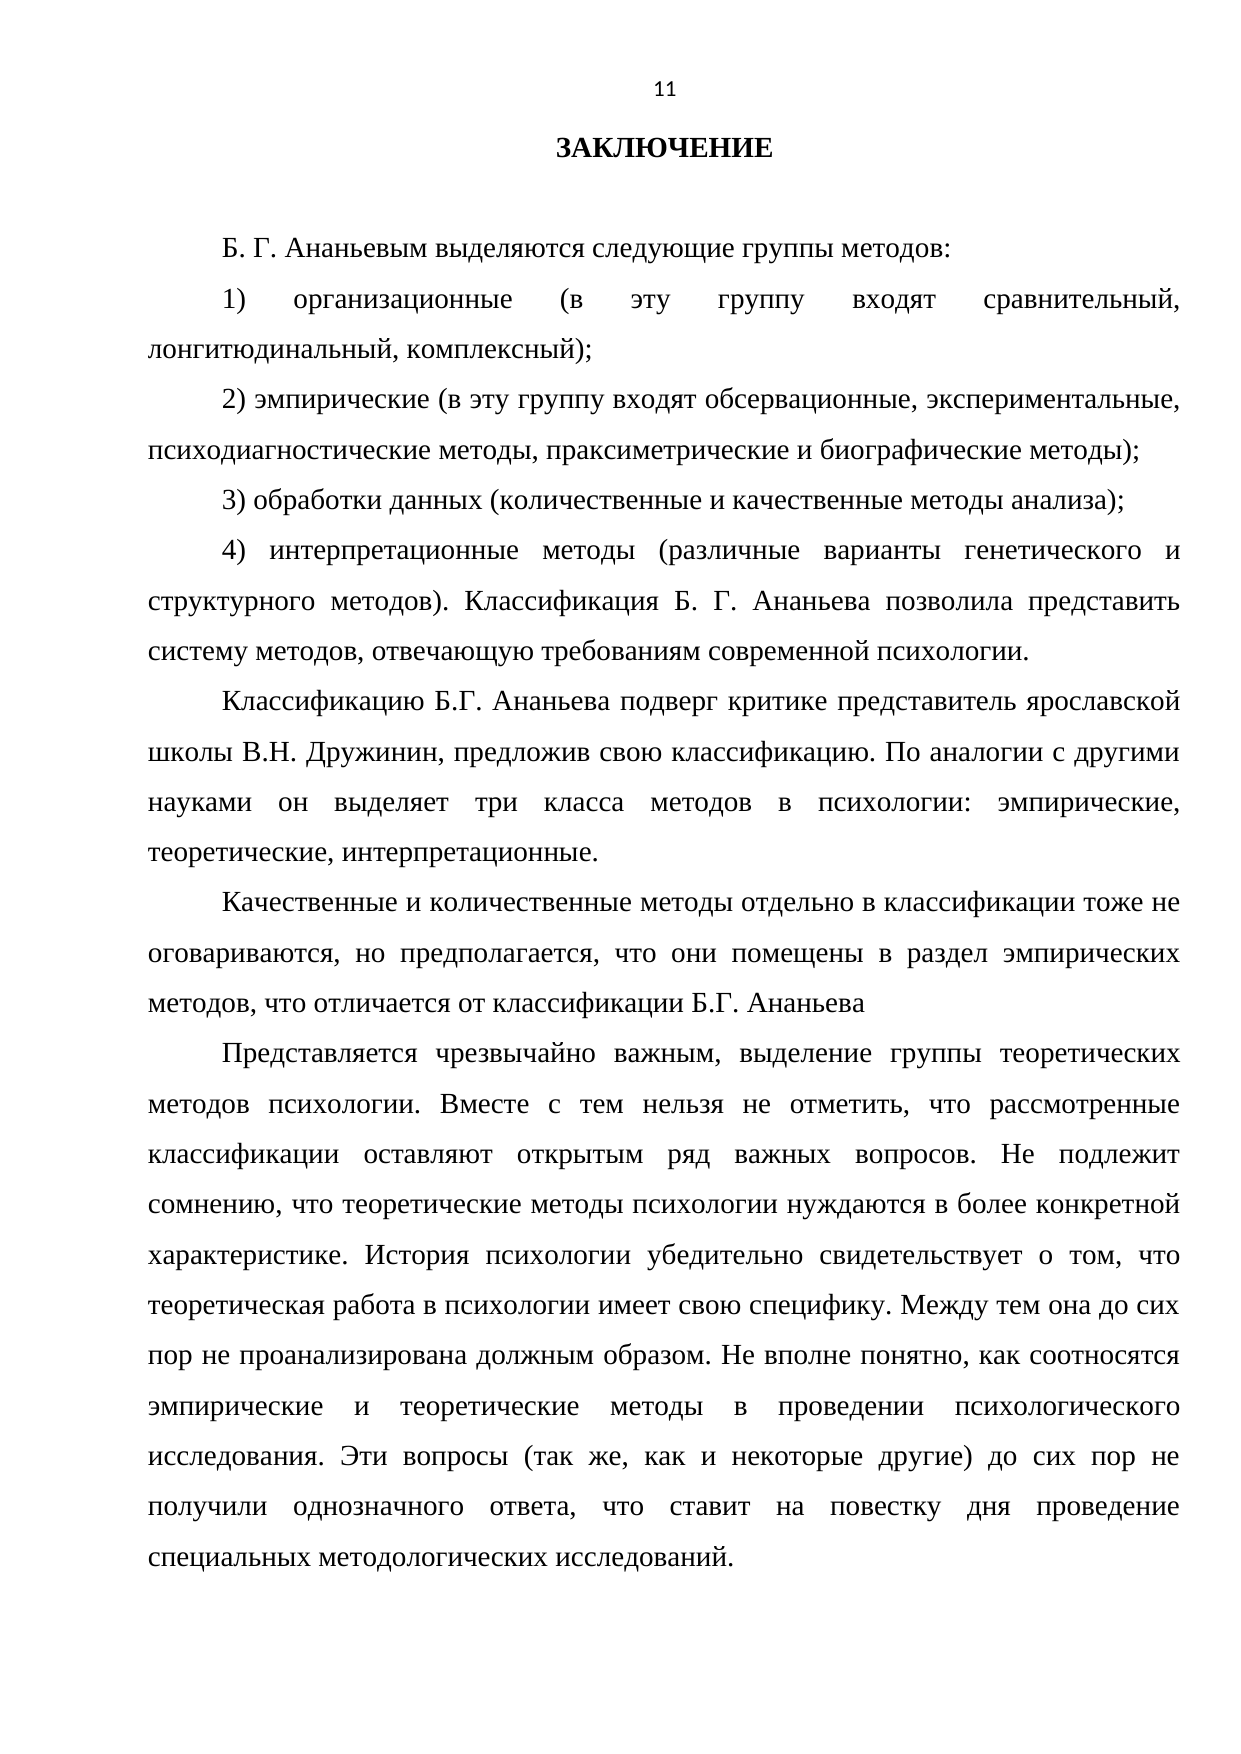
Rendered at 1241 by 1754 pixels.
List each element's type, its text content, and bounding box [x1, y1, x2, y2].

text Классификацию Б.Г. Ананьева подверг критике представитель ярославской школы В.Н. Дружинин, предложив свою классификацию. По аналогии с другими науками он выделяет три класса методов в психологии: эмпирические, теоретические, интерпретационные. [148, 683, 1181, 868]
text 4) интерпретационные методы (различные варианты генетического и структурного методов). Классификация Б. Г. Ананьева позволила представить систему методов, отвечающую требованиям современной психологии. [148, 532, 1181, 667]
text Представляется чрезвычайно важным, выделение группы теоретических методов психологии. Вместе с тем нельзя не отметить, что рассмотренные классификации оставляют открытым ряд важных вопросов. Не подлежит сомнению, что теоретические методы психологии нуждаются в более конкретной характеристике. История психологии убедительно свидетельствует о том, что теоретическая работа в психологии имеет свою специфику. Между тем она до сих пор не проанализирована должным образом. Не вполне понятно, как соотносятся эмпирические и теоретические методы в проведении психологического исследования. Эти вопросы (так же, как и некоторые другие) до сих пор не получили однозначного ответа, что ставит на повестку дня проведение специальных методологических исследований. [148, 1036, 1181, 1572]
text 3) обработки данных (количественные и качественные методы анализа); [148, 482, 1181, 516]
text 1) организационные (в эту группу входят сравнительный, лонгитюдинальный, комплексный); [148, 281, 1181, 365]
text Качественные и количественные методы отдельно в классификации тоже не оговариваются, но предполагается, что они помещены в раздел эмпирических методов, что отличается от классификации Б.Г. Ананьева [148, 884, 1181, 1019]
text Б. Г. Ананьевым выделяются следующие группы методов: [148, 231, 1181, 264]
text ЗАКЛЮЧЕНИЕ [148, 130, 1181, 163]
text 2) эмпирические (в эту группу входят обсервационные, экспериментальные, психодиагностические методы, праксиметрические и биографические методы); [148, 381, 1181, 465]
